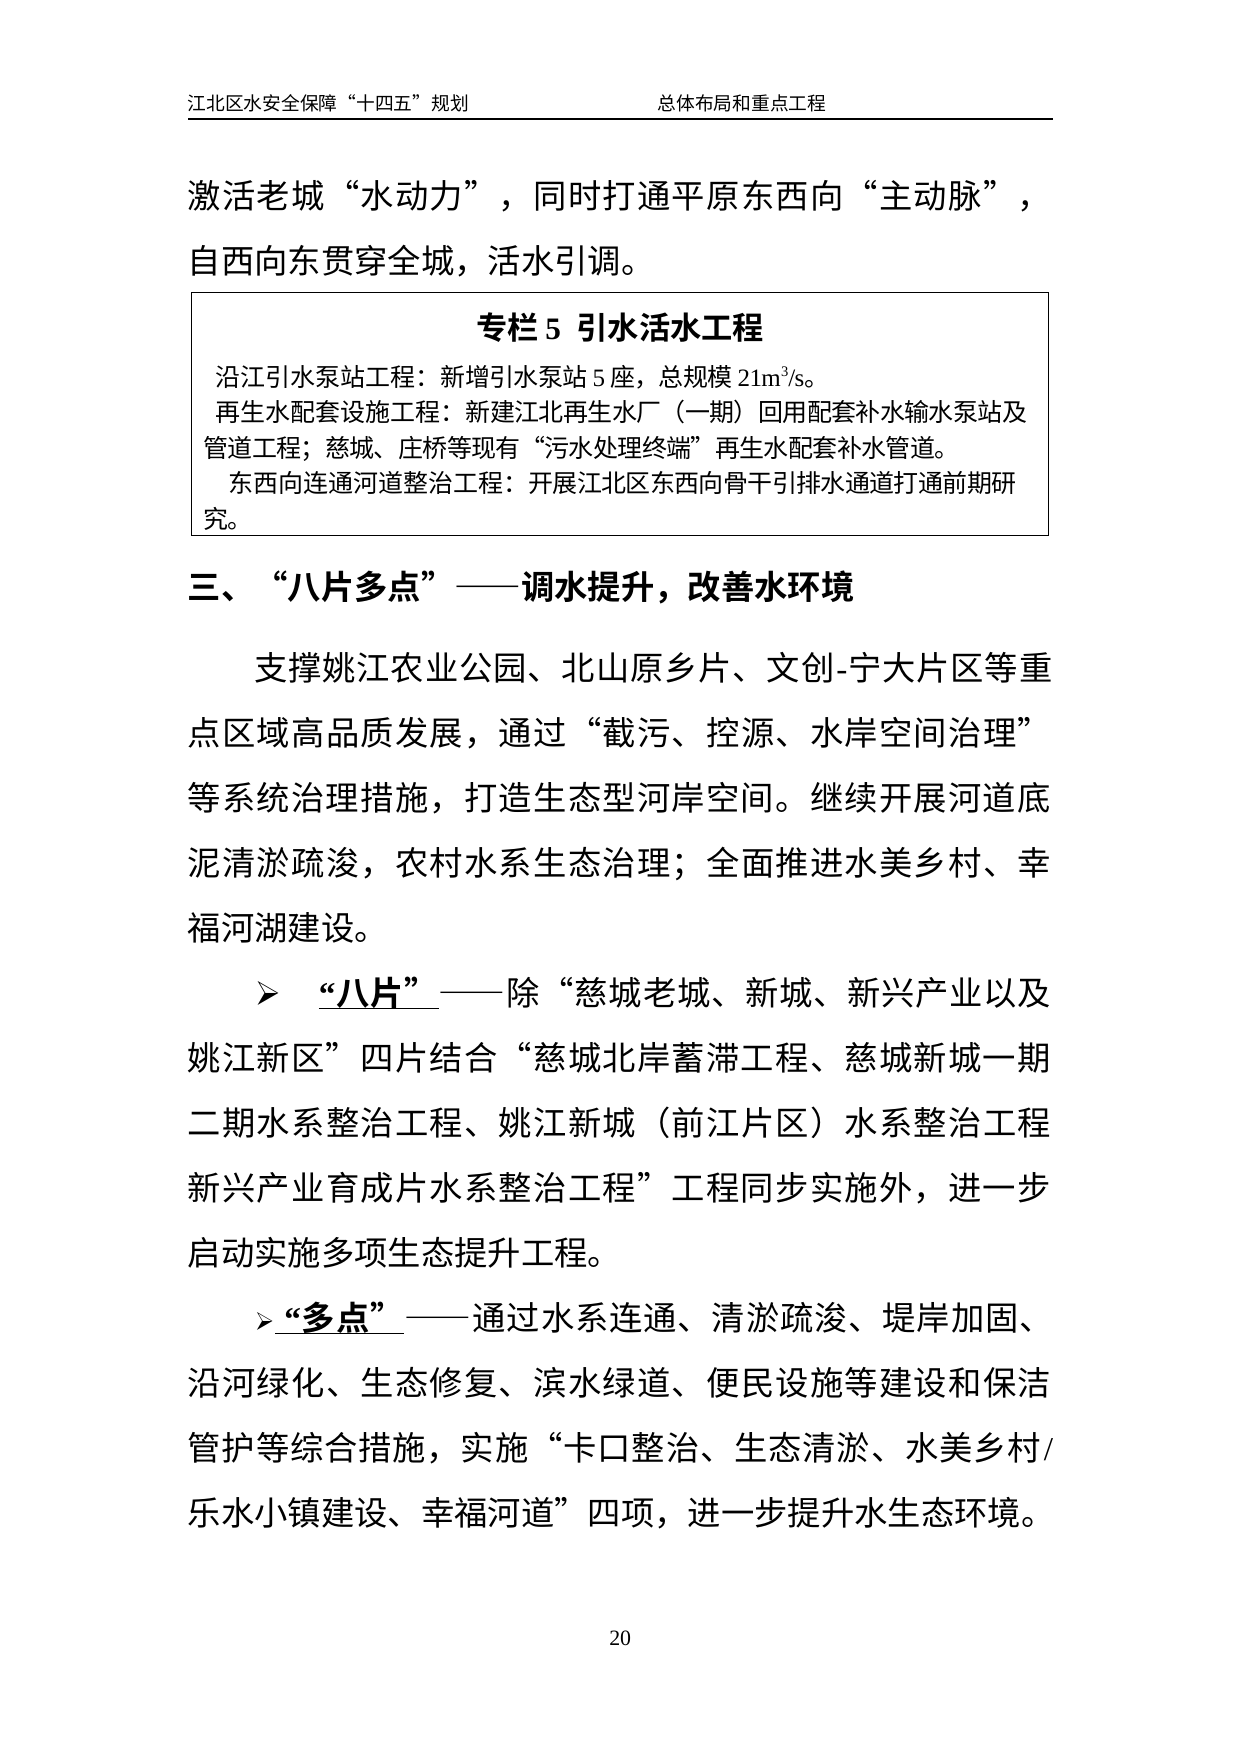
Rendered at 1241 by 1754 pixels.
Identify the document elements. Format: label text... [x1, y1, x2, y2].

text 三、“八片多点”——调水提升，改善水环境 [187, 552, 1053, 617]
table_cell 沿江引水泵站工程：新增引水泵站5座，总规模21m3/s。 再生水配套设施工程：新建江北再生水厂（一期）回用配套补水输水泵站及管道工程；慈城、庄桥等现有“污水处理终端”再生水配套补水管道。 东西向连通河道整治工程：开展江北区东西向骨干引排水通道打通前期研究。 [192, 358, 1048, 535]
text 支撑姚江农业公园、北山原乡片、文创-宁大片区等重点区域高品质发展，通过“截污、控源、水岸空间治理”等系统治理措施，打造生态型河岸空间。继续开展河道底泥清淤疏浚，农村水系生态治理；全面推进水美乡村、幸福河湖建设。 [187, 634, 1053, 959]
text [187, 162, 1053, 292]
list “多点”——通过水系连通、清淤疏浚、堤岸加固、沿河绿化、生态修复、滨水绿道、便民设施等建设和保洁管护等综合措施，实施“卡口整治、生态清淤、水美乡村/乐水小镇建设、幸福河道”四项，进一步提升水生态环境。 [187, 1284, 1053, 1544]
table_header 专栏5 引水活水工程 [192, 293, 1048, 358]
list “八片”——除“慈城老城、新城、新兴产业以及姚江新区”四片结合“慈城北岸蓄滞工程、慈城新城一期、二期水系整治工程、姚江新城（前江片区）水系整治工程、新兴产业育成片水系整治工程”工程同步实施外，进一步启动实施多项生态提升工程。 [187, 959, 1053, 1284]
